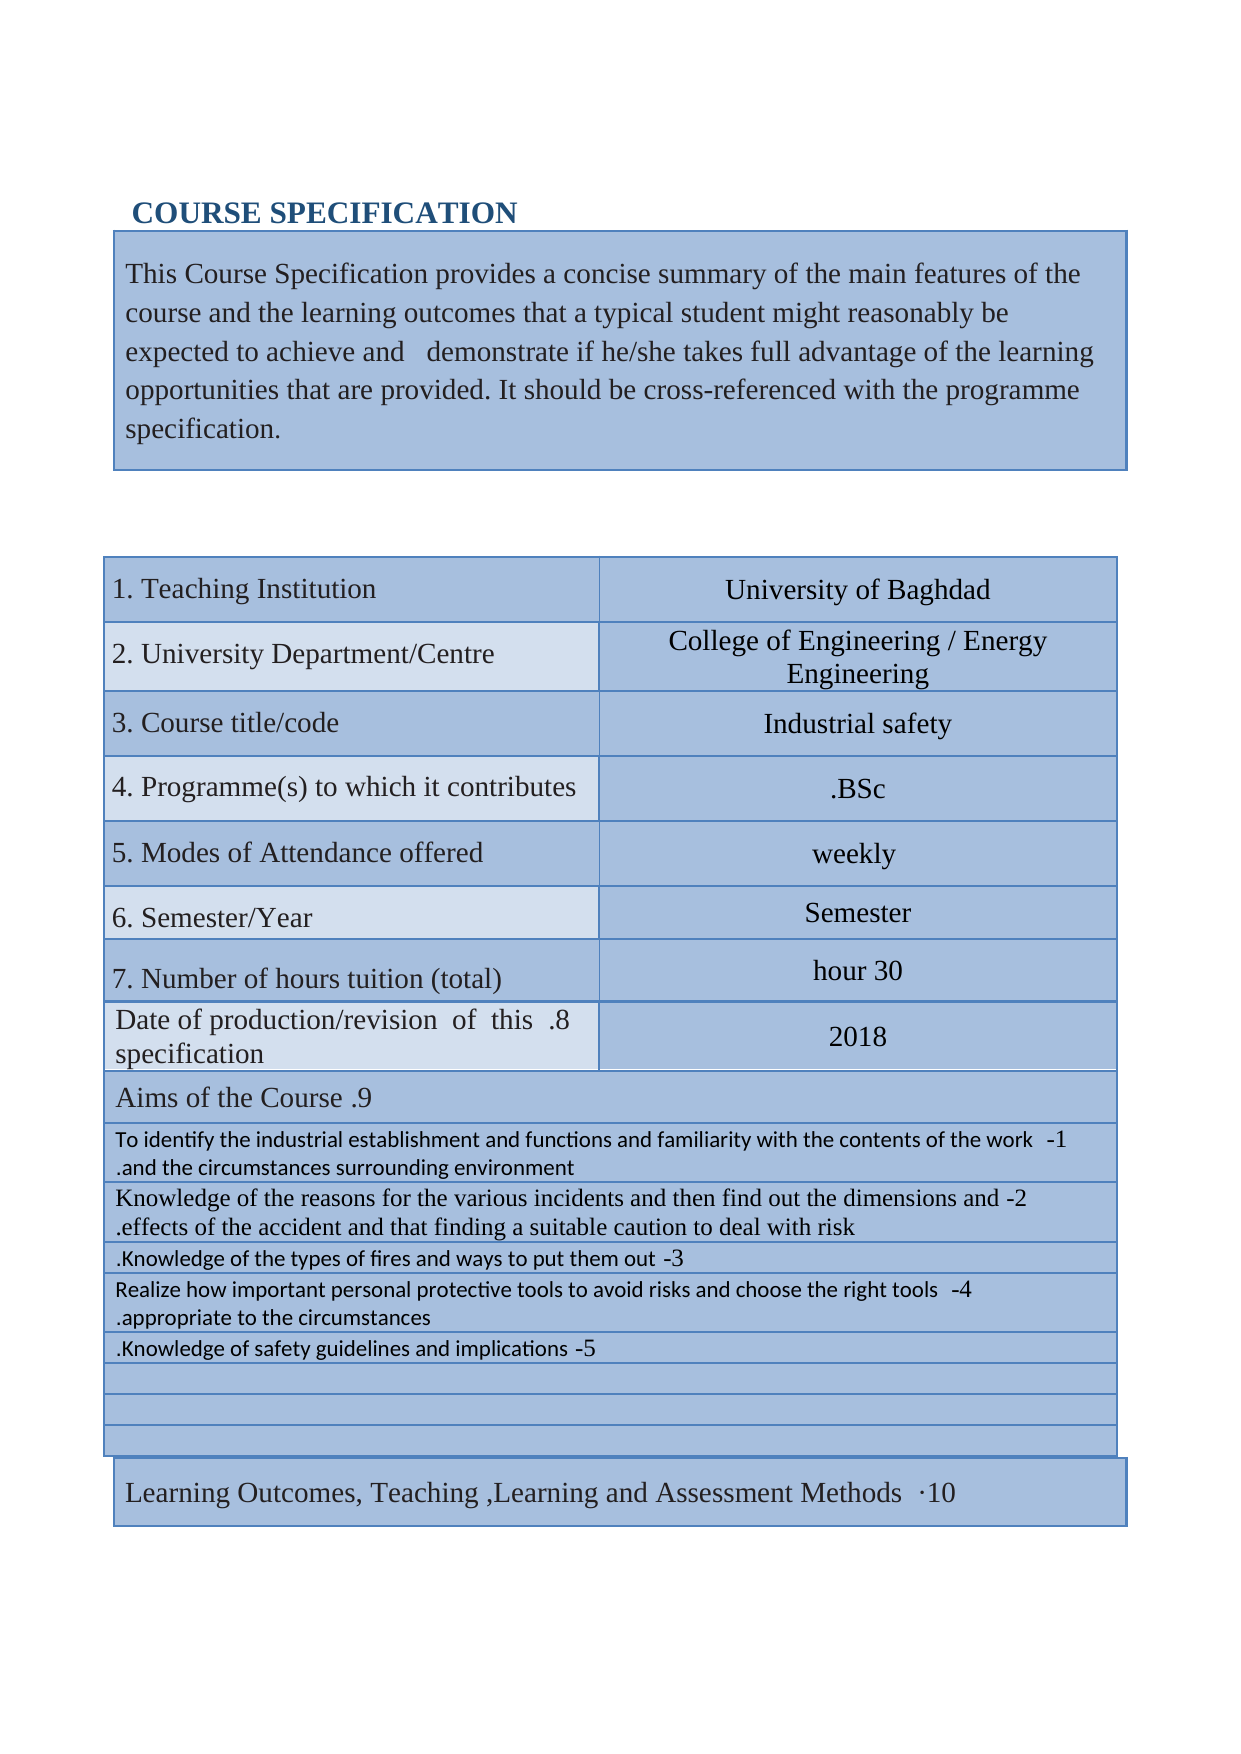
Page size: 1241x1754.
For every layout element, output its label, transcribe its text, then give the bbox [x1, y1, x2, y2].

table_cell 9. Aims of the Course [105, 1072, 1116, 1122]
table_cell 2018 [600, 1003, 1116, 1069]
table_cell weekly [600, 822, 1116, 885]
table_cell 30 hour [600, 940, 1116, 1000]
table_header This Course Specification provides a concise summary of the main features of the course and the learning outcomes that a typical student might reasonably be expected to achieve and demonstrate if he/she takes full advantage of the learning opportunities that are provided. It should be cross-referenced with the programme specification. [115, 232, 1125, 469]
table_cell Semester [600, 887, 1116, 938]
table_cell 3- Knowledge of the types of fires and ways to put them out. [105, 1243, 1116, 1272]
table_cell Industrial safety [600, 692, 1116, 755]
table_cell [105, 1364, 1116, 1393]
table_cell [105, 1395, 1116, 1424]
table_cell 8. Date of production/revision of this specification [105, 1003, 598, 1069]
table_cell 4. Programme(s) to which it contributes [105, 757, 598, 820]
table_cell 5- Knowledge of safety guidelines and implications. [105, 1333, 1116, 1362]
table_header 1. Teaching Institution [105, 558, 599, 621]
table_header 10· Learning Outcomes, Teaching ,Learning and Assessment Methods [115, 1459, 1125, 1525]
table_cell BSc. [600, 757, 1116, 820]
table_cell 6. Semester/Year [105, 887, 598, 938]
table_cell [105, 1426, 1116, 1455]
text COURSE SPECIFICATION [131, 197, 1053, 229]
table_cell 7. Number of hours tuition (total) [105, 940, 599, 1000]
table_header University of Baghdad [600, 558, 1116, 621]
table_cell College of Engineering / Energy Engineering [600, 623, 1116, 690]
table_cell 2. University Department/Centre [105, 623, 598, 690]
table_cell 1- To identify the industrial establishment and functions and familiarity with the contents of the work and the circumstances surrounding environment. [105, 1124, 1116, 1181]
table_cell 2-Knowledge of the reasons for the various incidents and then find out the dimensions and effects of the accident and that finding a suitable caution to deal with risk. [105, 1183, 1116, 1241]
table_cell 3. Course title/code [105, 692, 599, 755]
table_cell 4- Realize how important personal protective tools to avoid risks and choose the right tools appropriate to the circumstances. [105, 1274, 1116, 1331]
table_cell 5. Modes of Attendance offered [105, 822, 599, 885]
